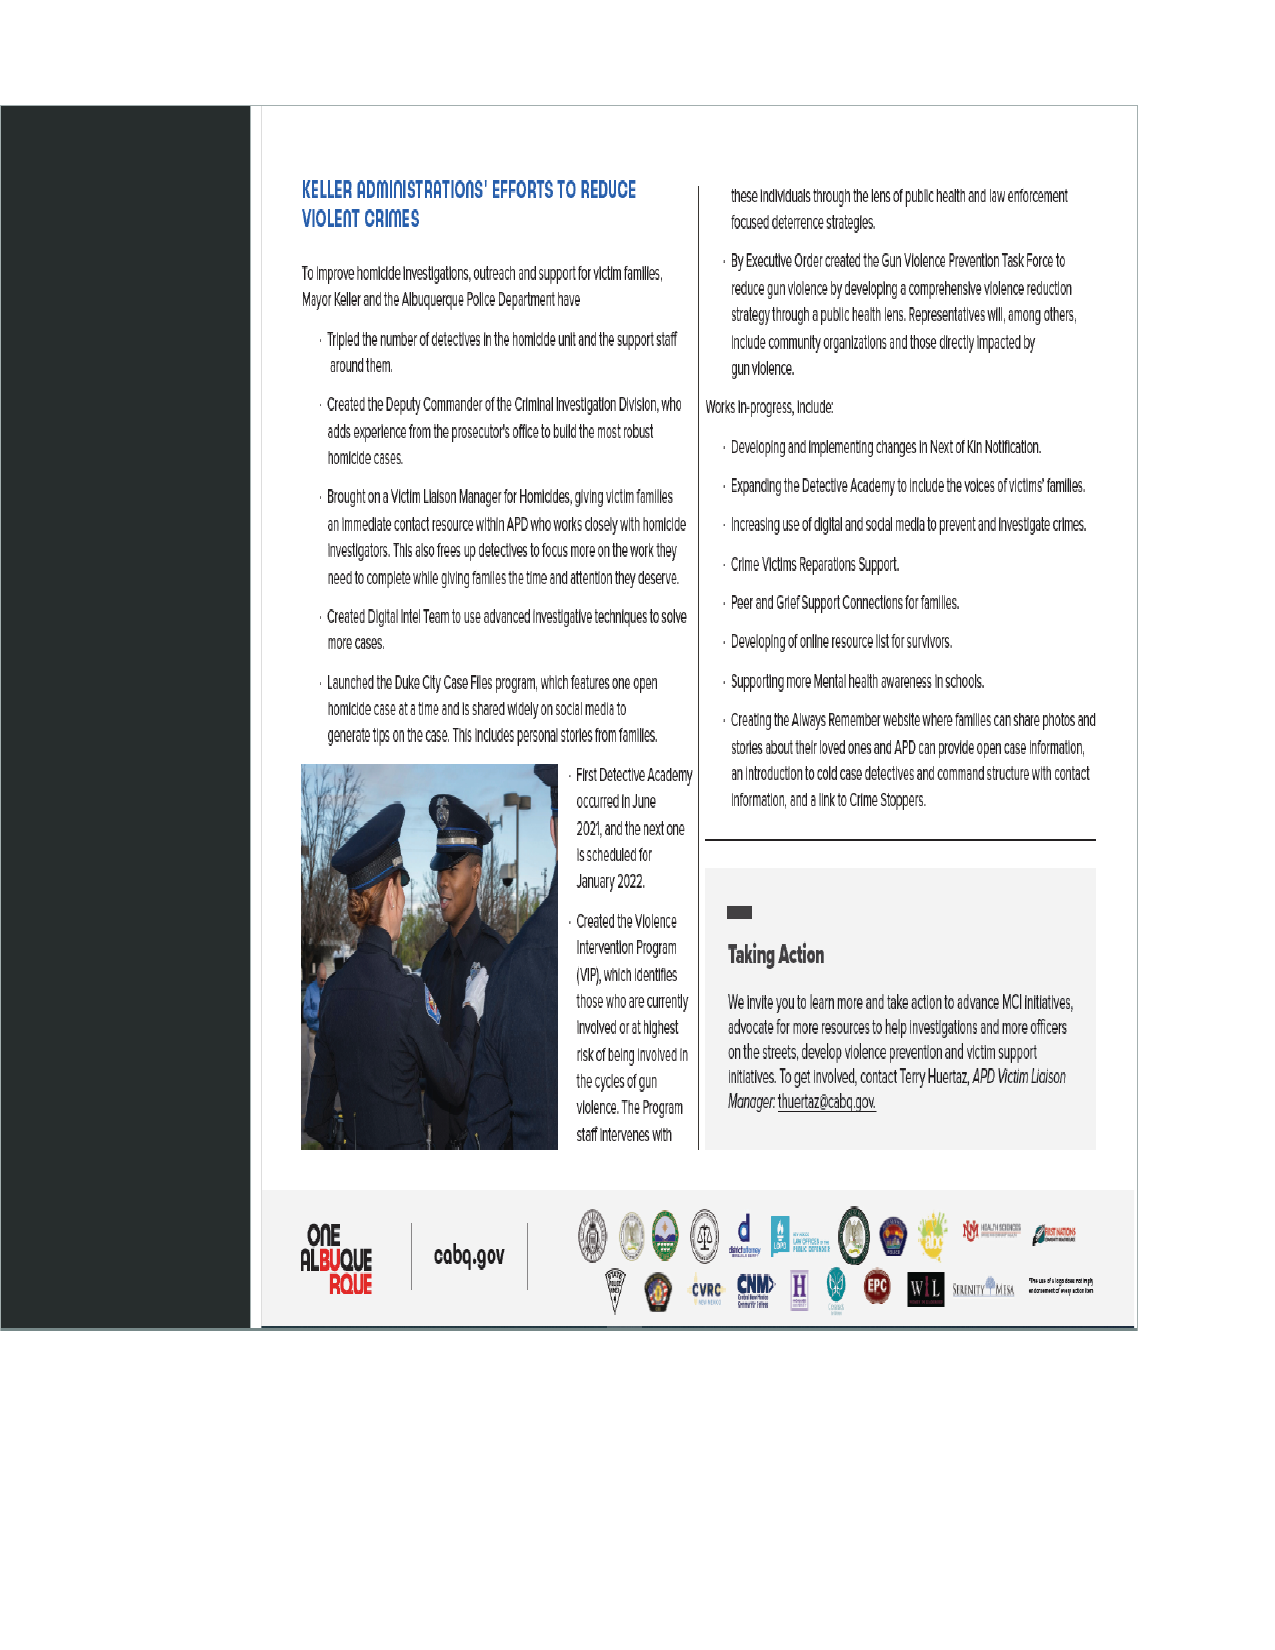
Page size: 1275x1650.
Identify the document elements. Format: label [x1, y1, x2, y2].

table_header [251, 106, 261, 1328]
table_header [1, 106, 250, 1328]
